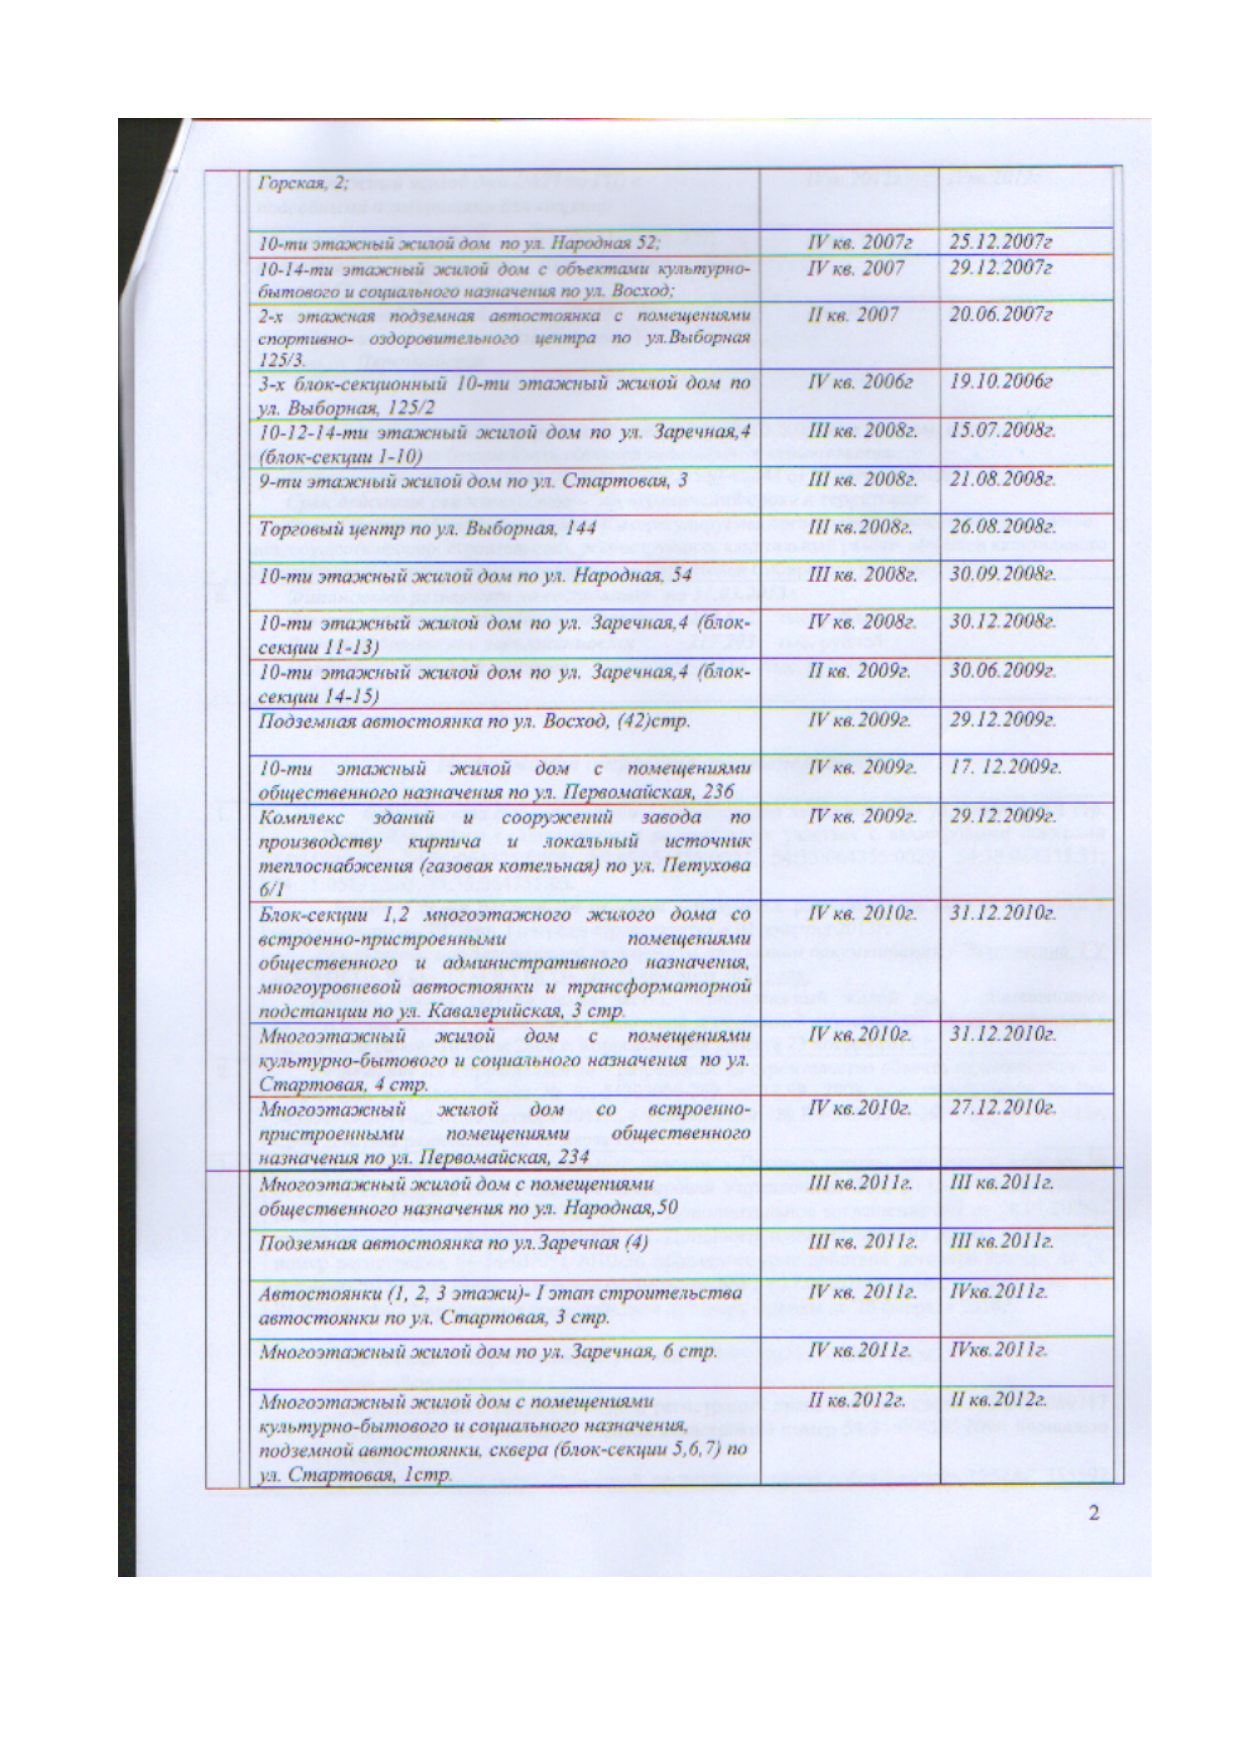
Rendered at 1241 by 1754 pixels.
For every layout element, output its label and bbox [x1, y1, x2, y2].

picture [118, 118, 1152, 1577]
